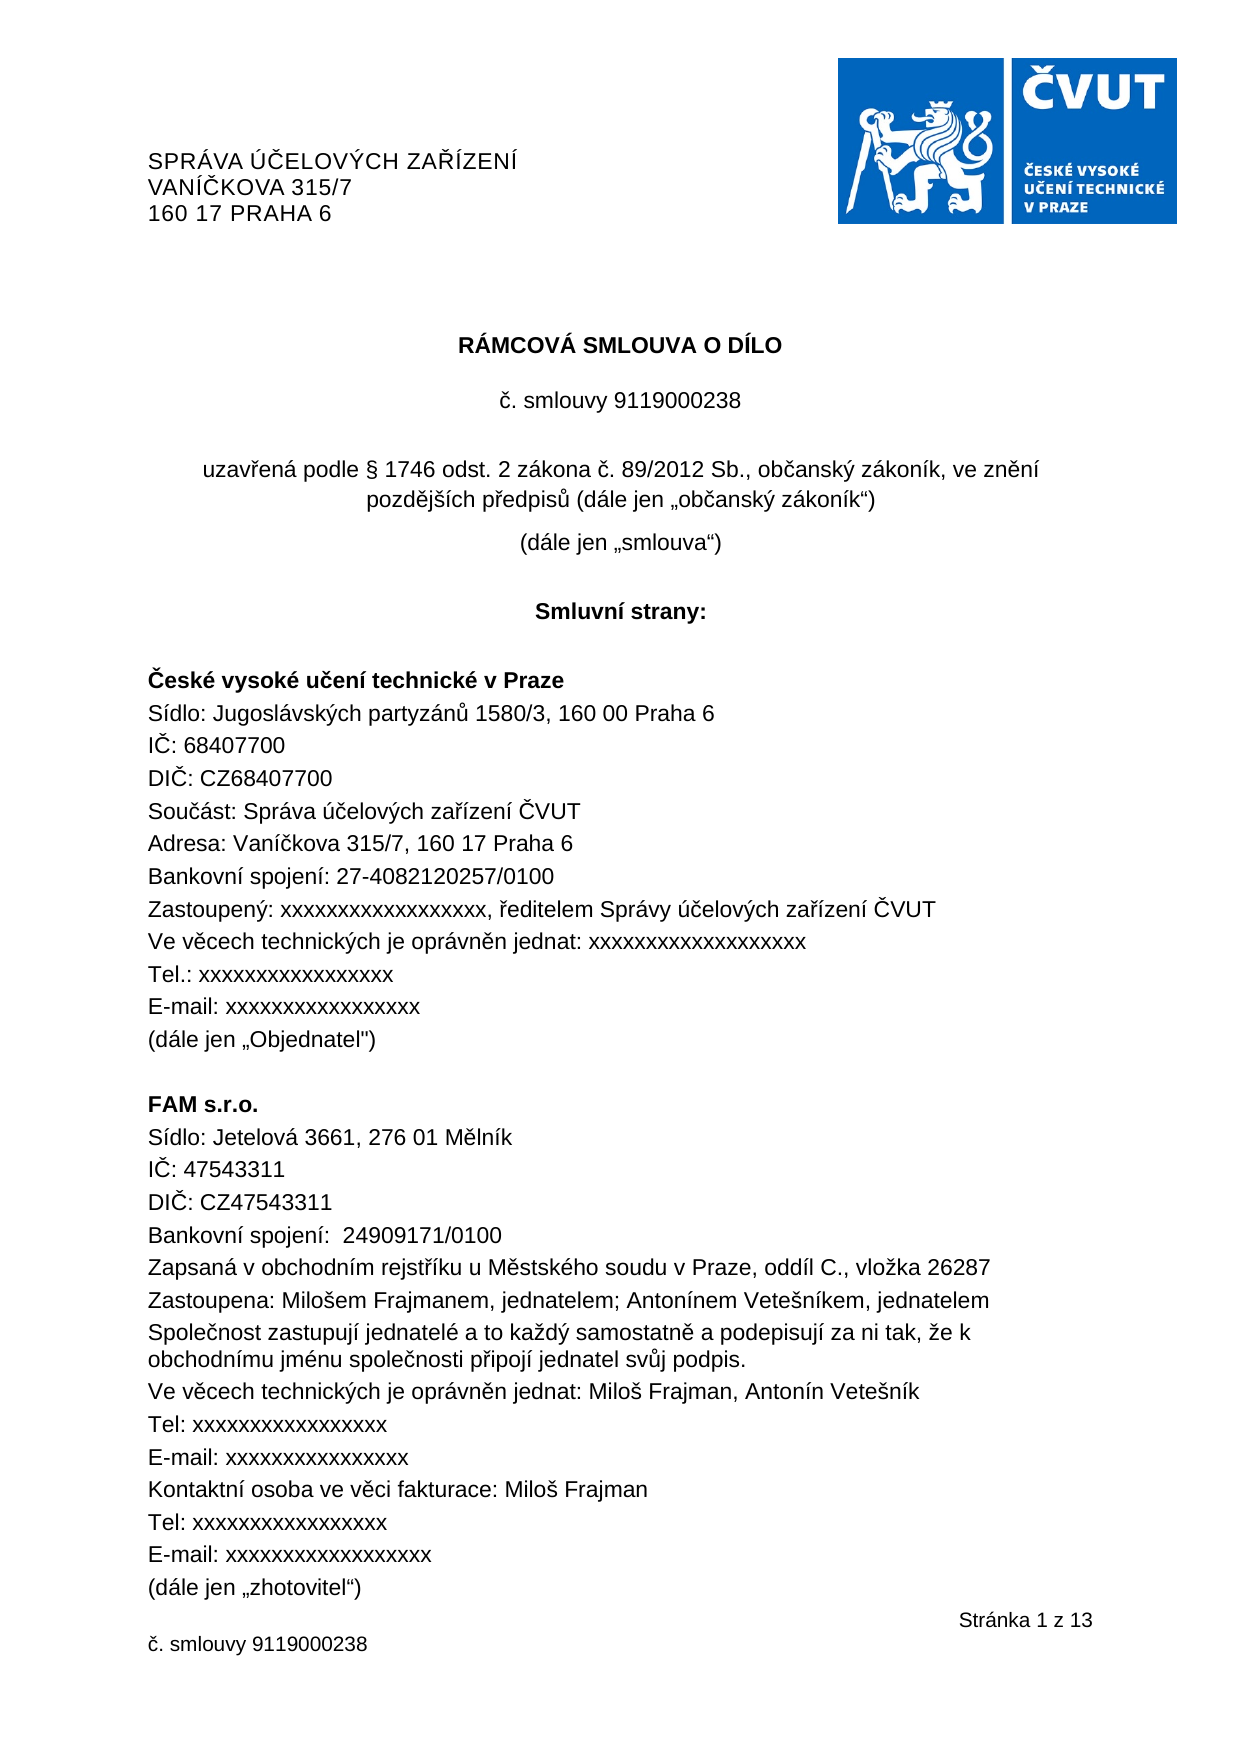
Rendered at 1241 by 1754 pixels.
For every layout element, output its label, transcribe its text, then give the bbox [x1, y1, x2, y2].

text České vysoké učení technické v Praze [148, 667, 1093, 694]
text Smluvní strany: [148, 598, 1094, 624]
text Součást: Správa účelových zařízení ČVUT [148, 798, 1093, 824]
text Sídlo: Jetelová 3661, 276 01 Mělník [148, 1124, 1093, 1150]
text Vaníčkova 315/7 [148, 174, 838, 200]
text Ve věcech technických je oprávněn jednat: Miloš Frajman, Antonín Vetešník [148, 1378, 1093, 1405]
text IČ: 68407700 [148, 732, 1093, 759]
text FAM s.r.o. [148, 1091, 1093, 1117]
text Zapsaná v obchodním rejstříku u Městského soudu v Praze, oddíl C., vložka 26287 [148, 1254, 1093, 1281]
picture [838, 58, 1177, 224]
text E-mail: xxxxxxxxxxxxxxxxx [148, 993, 1093, 1020]
text Zastoupena: Milošem Frajmanem, jednatelem; Antonínem Vetešníkem, jednatelem [148, 1287, 1093, 1313]
text E-mail: xxxxxxxxxxxxxxxxxx [148, 1541, 1093, 1568]
text Společnost zastupují jednatelé a to každý samostatně a podepisují za ni tak, že k obchodnímu jménu společnosti připojí jednatel svůj podpis. [148, 1319, 1093, 1372]
text (dále jen „smlouva“) [148, 529, 1094, 556]
text DIČ: CZ68407700 [148, 765, 1093, 791]
text IČ: 47543311 [148, 1156, 1093, 1183]
text SPRÁVA ÚČELOVÝCH ZAŘÍZENÍ [148, 148, 838, 174]
text Adresa: Vaníčkova 315/7, 160 17 Praha 6 [148, 830, 1093, 857]
text (dále jen „Objednatel") [148, 1026, 1093, 1052]
text DIČ: CZ47543311 [148, 1189, 1093, 1215]
text č. smlouvy 9119000238 [148, 387, 1093, 413]
text Bankovní spojení: 27-4082120257/0100 [148, 863, 1093, 889]
text (dále jen „zhotovitel“) [148, 1574, 1094, 1600]
text RÁMCOVÁ SMLOUVA O DÍLO [148, 332, 1093, 358]
text Ve věcech technických je oprávněn jednat: xxxxxxxxxxxxxxxxxxx [148, 928, 1093, 954]
text Tel.: xxxxxxxxxxxxxxxxx [148, 961, 1093, 987]
text Bankovní spojení: 24909171/0100 [148, 1222, 1093, 1248]
text Kontaktní osoba ve věci fakturace: Miloš Frajman [148, 1476, 1093, 1502]
text Tel: xxxxxxxxxxxxxxxxx [148, 1509, 1093, 1535]
text 160 17 Praha 6 [148, 200, 1093, 227]
text Sídlo: Jugoslávských partyzánů 1580/3, 160 00 Praha 6 [148, 700, 1093, 726]
text E-mail: xxxxxxxxxxxxxxxx [148, 1443, 1093, 1470]
text Zastoupený: xxxxxxxxxxxxxxxxxx, ředitelem Správy účelových zařízení ČVUT [148, 896, 1093, 922]
text uzavřená podle § 1746 odst. 2 zákona č. 89/2012 Sb., občanský zákoník, ve znění pozdějších předpisů (dále jen „občanský zákoník“) [148, 456, 1094, 513]
text Tel: xxxxxxxxxxxxxxxxx [148, 1411, 1093, 1437]
